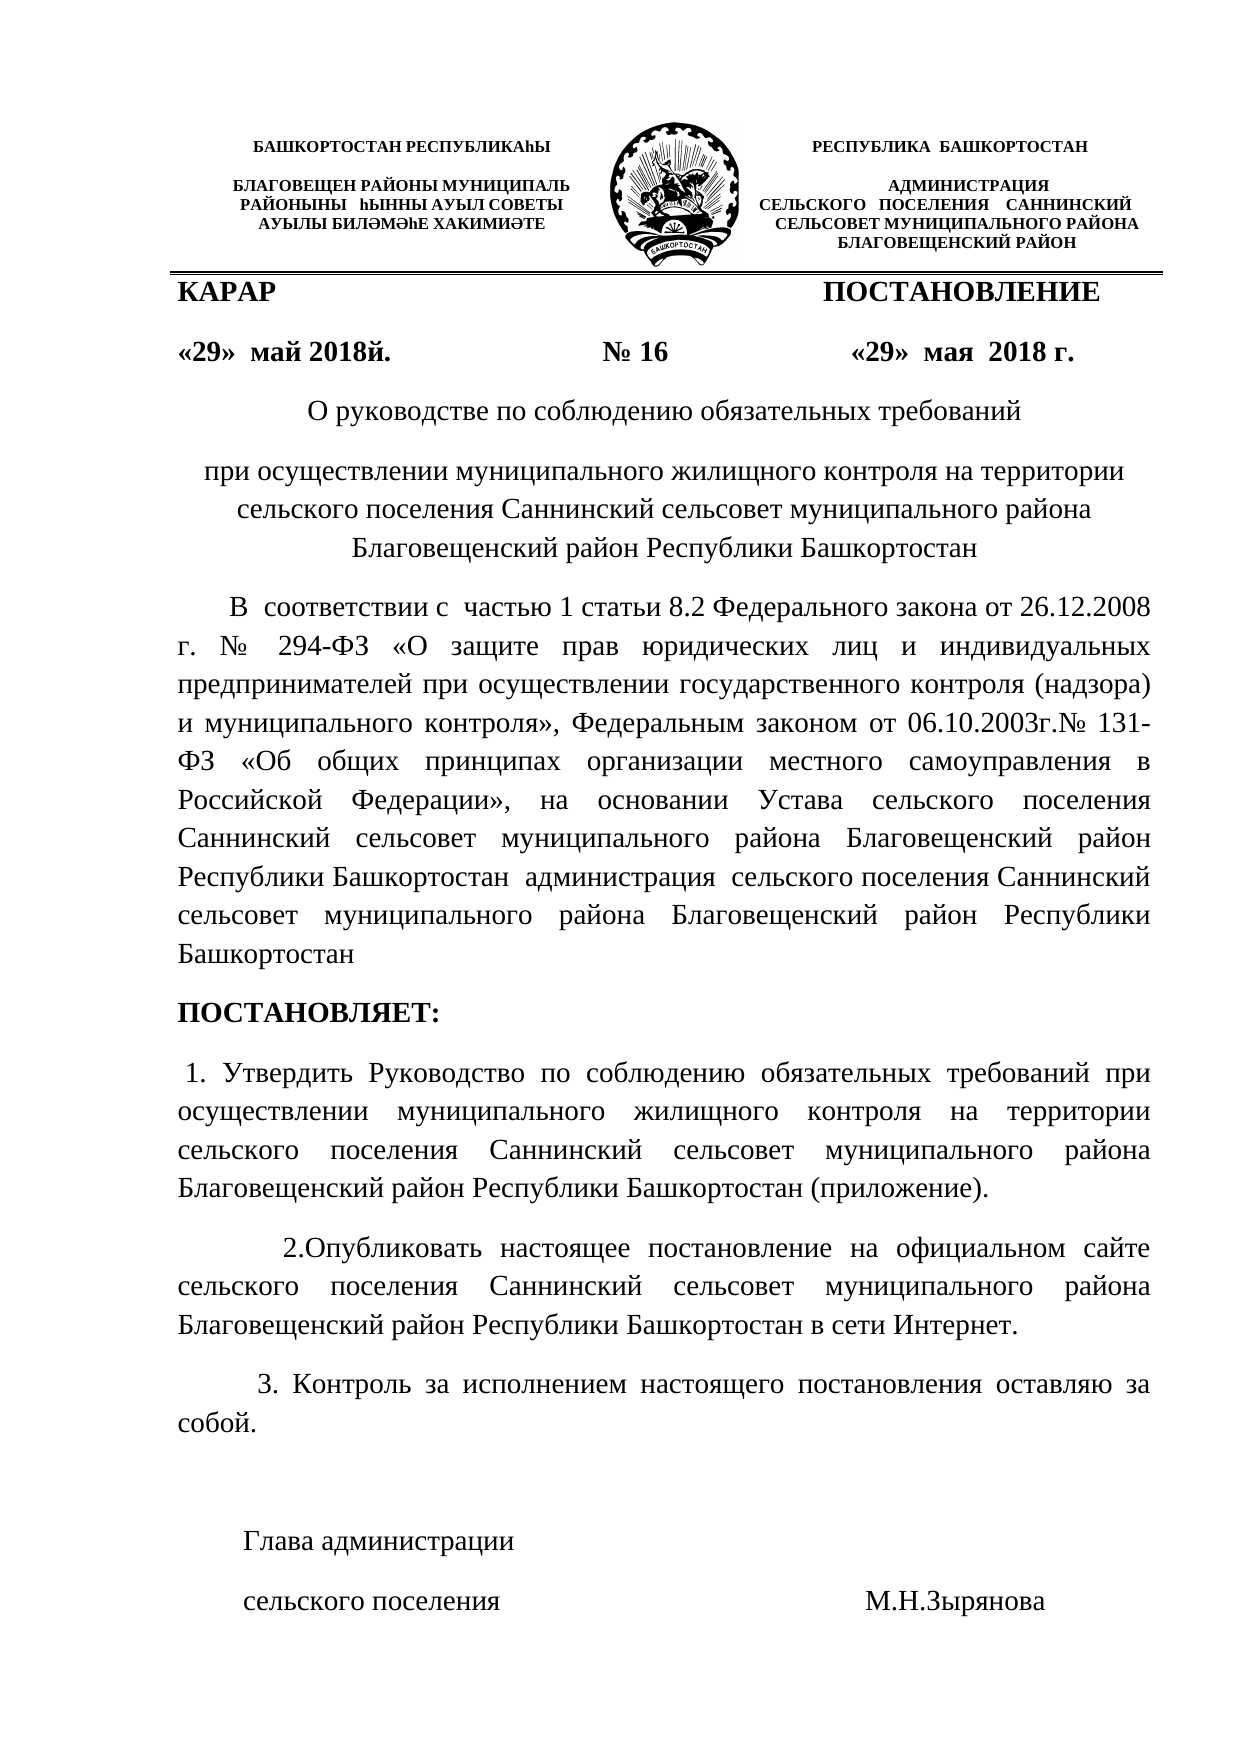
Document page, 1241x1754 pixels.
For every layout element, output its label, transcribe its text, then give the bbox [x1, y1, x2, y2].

table_header РЕСПУБЛИКА БАШКОРТОСТАН АДМИНИСТРАЦИЯ СЕЛЬСКОГО ПОСЕЛЕНИЯ САННИНСКИЙ СЕЛЬСОВЕТ МУНИЦИПАЛЬНОГО РАЙОНА БЛАГОВЕЩЕНСКИЙ РАЙОН [739, 118, 1163, 271]
table_header БАШКОРТОСТАН РЕСПУБЛИКАhЫ БЛАГОВЕЩЕН РАЙОНЫ МУНИЦИПАЛЬ РАЙОНЫНЫ hЫННЫ АУЫЛ СОВЕТЫ АУЫЛЫ БИЛӘМӘhЕ ХАКИМИӘТЕ [170, 118, 598, 271]
text КАРАР ПОСТАНОВЛЕНИЕ [177, 275, 1152, 308]
picture [610, 122, 739, 267]
text Глава администрации [177, 1523, 1152, 1557]
table_header [598, 118, 739, 271]
text сельского поселения М.Н.Зырянова [177, 1583, 1152, 1616]
text В соответствии с частью 1 статьи 8.2 Федерального закона от 26.12.2008 г. № 294-ФЗ «О защите прав юридических лиц и индивидуальных предпринимателей при осуществлении государственного контроля (надзора) и муниципального контроля», Федеральным законом от 06.10.2003г.№ 131-ФЗ «Об общих принципах организации местного самоуправления в Российской Федерации», на основании Устава сельского поселения Саннинский сельсовет муниципального района Благовещенский район Республики Башкортостан администрация сельского поселения Саннинский сельсовет муниципального района Благовещенский район Республики Башкортостан [177, 589, 1152, 969]
text О руководстве по соблюдению обязательных требований [177, 393, 1152, 427]
text 1. Утвердить Руководство по соблюдению обязательных требований при осуществлении муниципального жилищного контроля на территории сельского поселения Саннинский сельсовет муниципального района Благовещенский район Республики Башкортостан (приложение). [177, 1055, 1152, 1204]
text при осуществлении муниципального жилищного контроля на территории сельского поселения Саннинский сельсовет муниципального района Благовещенский район Республики Башкортостан [177, 453, 1152, 563]
text ПОСТАНОВЛЯЕТ: [177, 995, 1152, 1029]
text 3. Контроль за исполнением настоящего постановления оставляю за собой. [177, 1366, 1152, 1438]
text «29» май 2018й. № 16 «29» мая 2018 г. [177, 334, 1152, 367]
text 2.Опубликовать настоящее постановление на официальном сайте сельского поселения Саннинский сельсовет муниципального района Благовещенский район Республики Башкортостан в сети Интернет. [177, 1230, 1152, 1340]
